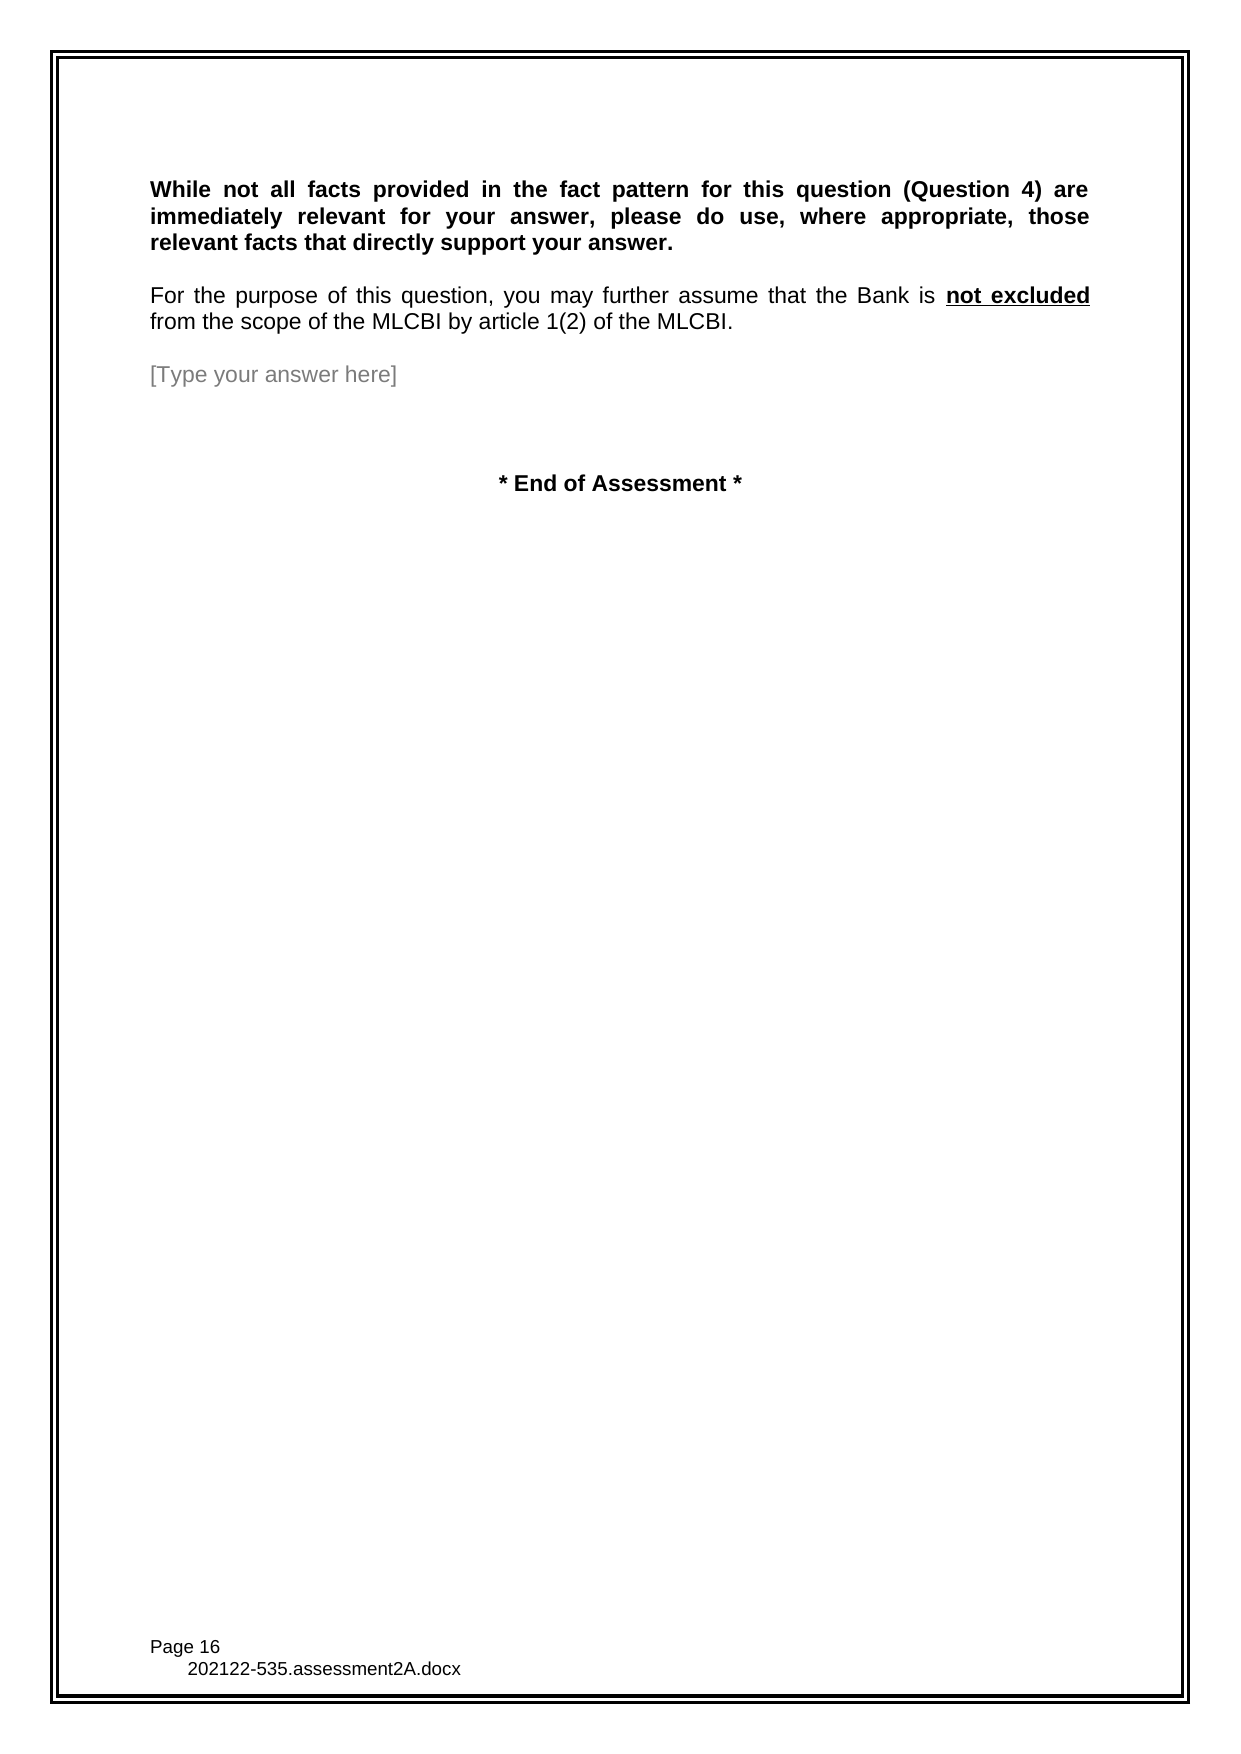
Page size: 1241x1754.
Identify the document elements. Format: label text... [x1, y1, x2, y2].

text * End of Assessment * [150, 470, 1090, 496]
text For the purpose of this question, you may further assume that the Bank is not excluded from the scope of the MLCBI by article 1(2) of the MLCBI. [150, 282, 1090, 334]
text While not all facts provided in the fact pattern for this question (Question 4) are immediately relevant for your answer, please do use, where appropriate, those relevant facts that directly support your answer. [150, 176, 1090, 255]
text [Type your answer here] [150, 361, 1090, 387]
